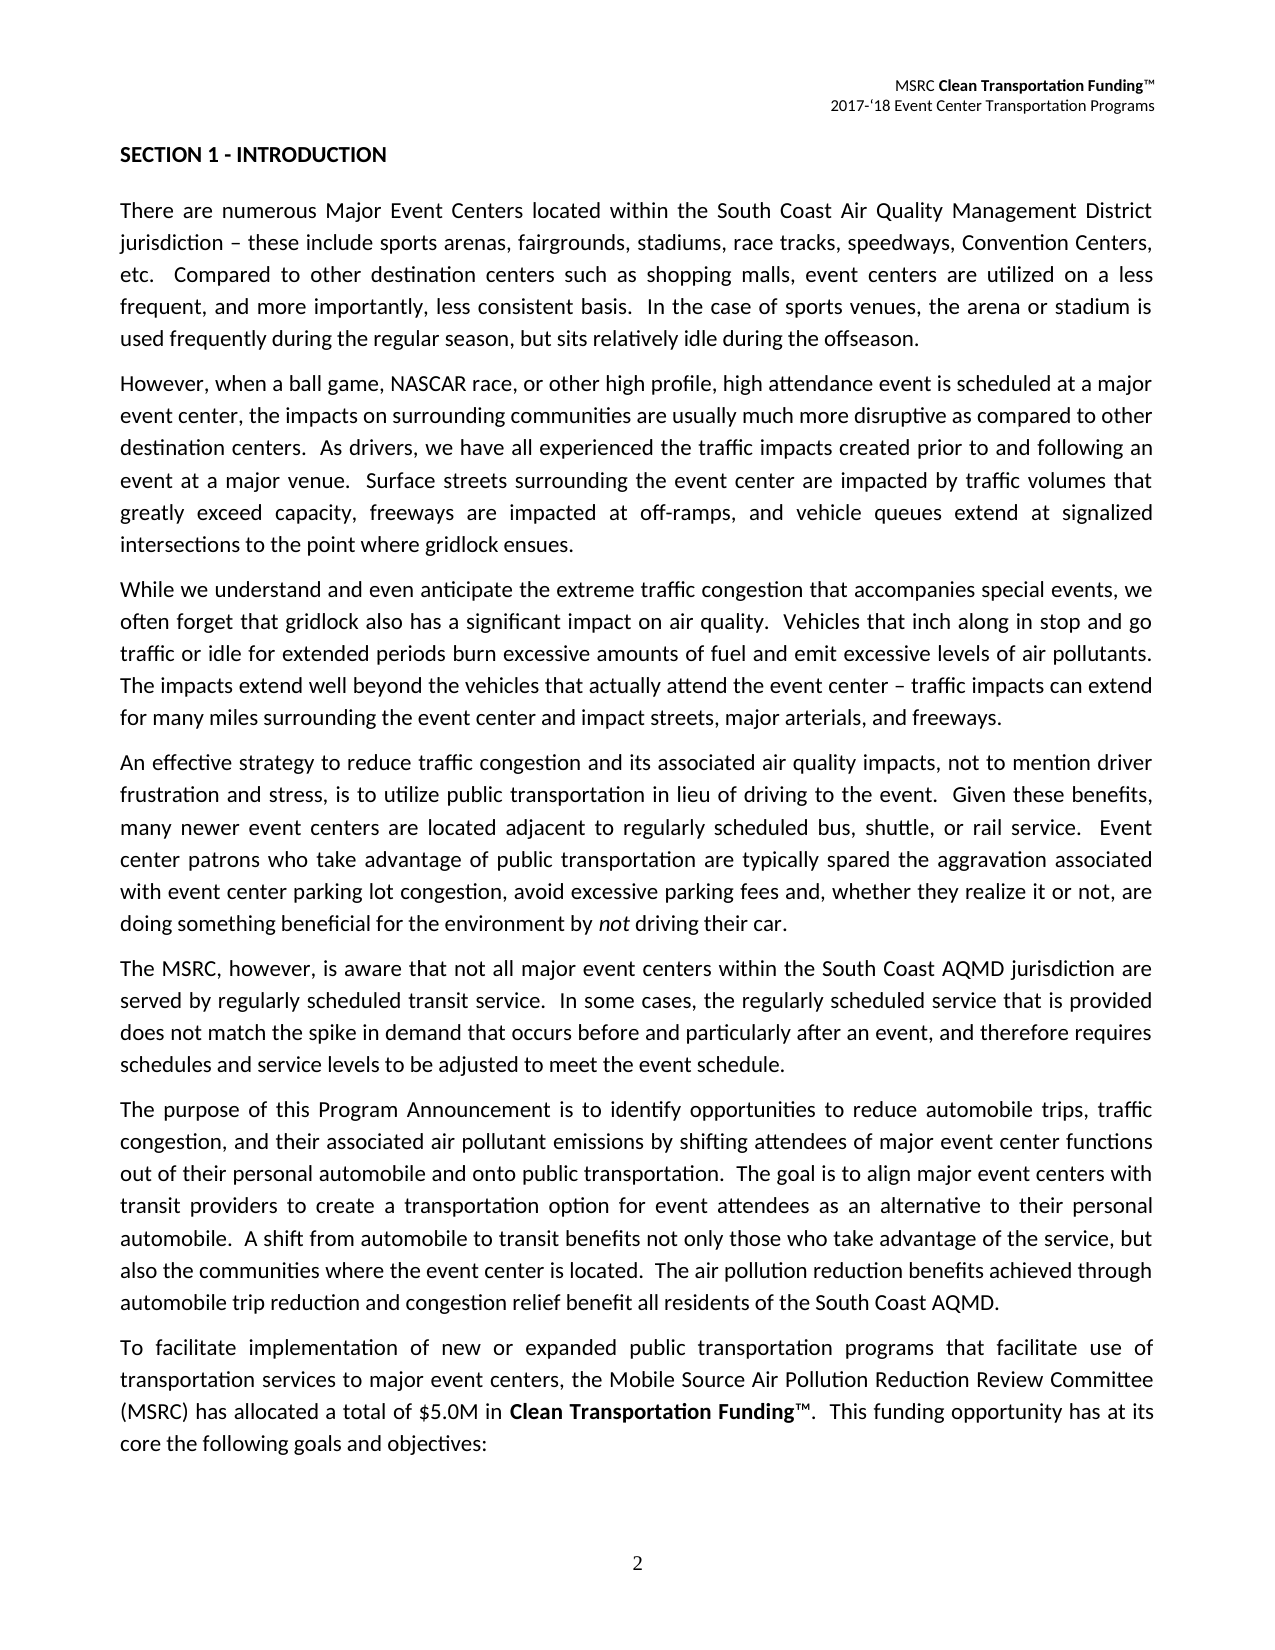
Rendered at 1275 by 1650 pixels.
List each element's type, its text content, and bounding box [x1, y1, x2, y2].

text The MSRC, however, is aware that not all major event centers within the South Coast AQMD jurisdiction are served by regularly scheduled transit service. In some cases, the regularly scheduled service that is provided does not match the spike in demand that occurs before and particularly after an event, and therefore requires schedules and service levels to be adjusted to meet the event schedule. [120, 954, 1155, 1078]
text To facilitate implementation of new or expanded public transportation programs that facilitate use of transportation services to major event centers, the Mobile Source Air Pollution Reduction Review Committee (MSRC) has allocated a total of $5.0M in Clean Transportation Funding™. This funding opportunity has at its core the following goals and objectives: [120, 1333, 1155, 1457]
text There are numerous Major Event Centers located within the South Coast Air Quality Management District jurisdiction – these include sports arenas, fairgrounds, stadiums, race tracks, speedways, Convention Centers, etc. Compared to other destination centers such as shopping malls, event centers are utilized on a less frequent, and more importantly, less consistent basis. In the case of sports venues, the arena or stadium is used frequently during the regular season, but sits relatively idle during the offseason. [120, 196, 1155, 352]
text However, when a ball game, NASCAR race, or other high profile, high attendance event is scheduled at a major event center, the impacts on surrounding communities are usually much more disruptive as compared to other destination centers. As drivers, we have all experienced the traffic impacts created prior to and following an event at a major venue. Surface streets surrounding the event center are impacted by traffic volumes that greatly exceed capacity, freeways are impacted at off-ramps, and vehicle queues extend at signalized intersections to the point where gridlock ensues. [120, 369, 1155, 558]
text SECTION 1 - INTRODUCTION [120, 140, 1155, 168]
text While we understand and even anticipate the extreme traffic congestion that accompanies special events, we often forget that gridlock also has a significant impact on air quality. Vehicles that inch along in stop and go traffic or idle for extended periods burn excessive amounts of fuel and emit excessive levels of air pollutants. The impacts extend well beyond the vehicles that actually attend the event center – traffic impacts can extend for many miles surrounding the event center and impact streets, major arterials, and freeways. [120, 575, 1155, 732]
text The purpose of this Program Announcement is to identify opportunities to reduce automobile trips, traffic congestion, and their associated air pollutant emissions by shifting attendees of major event center functions out of their personal automobile and onto public transportation. The goal is to align major event centers with transit providers to create a transportation option for event attendees as an alternative to their personal automobile. A shift from automobile to transit benefits not only those who take advantage of the service, but also the communities where the event center is located. The air pollution reduction benefits achieved through automobile trip reduction and congestion relief benefit all residents of the South Coast AQMD. [120, 1095, 1155, 1316]
text An effective strategy to reduce traffic congestion and its associated air quality impacts, not to mention driver frustration and stress, is to utilize public transportation in lieu of driving to the event. Given these benefits, many newer event centers are located adjacent to regularly scheduled bus, shuttle, or rail service. Event center patrons who take advantage of public transportation are typically spared the aggravation associated with event center parking lot congestion, avoid excessive parking fees and, whether they realize it or not, are doing something beneficial for the environment by not driving their car. [120, 748, 1155, 937]
